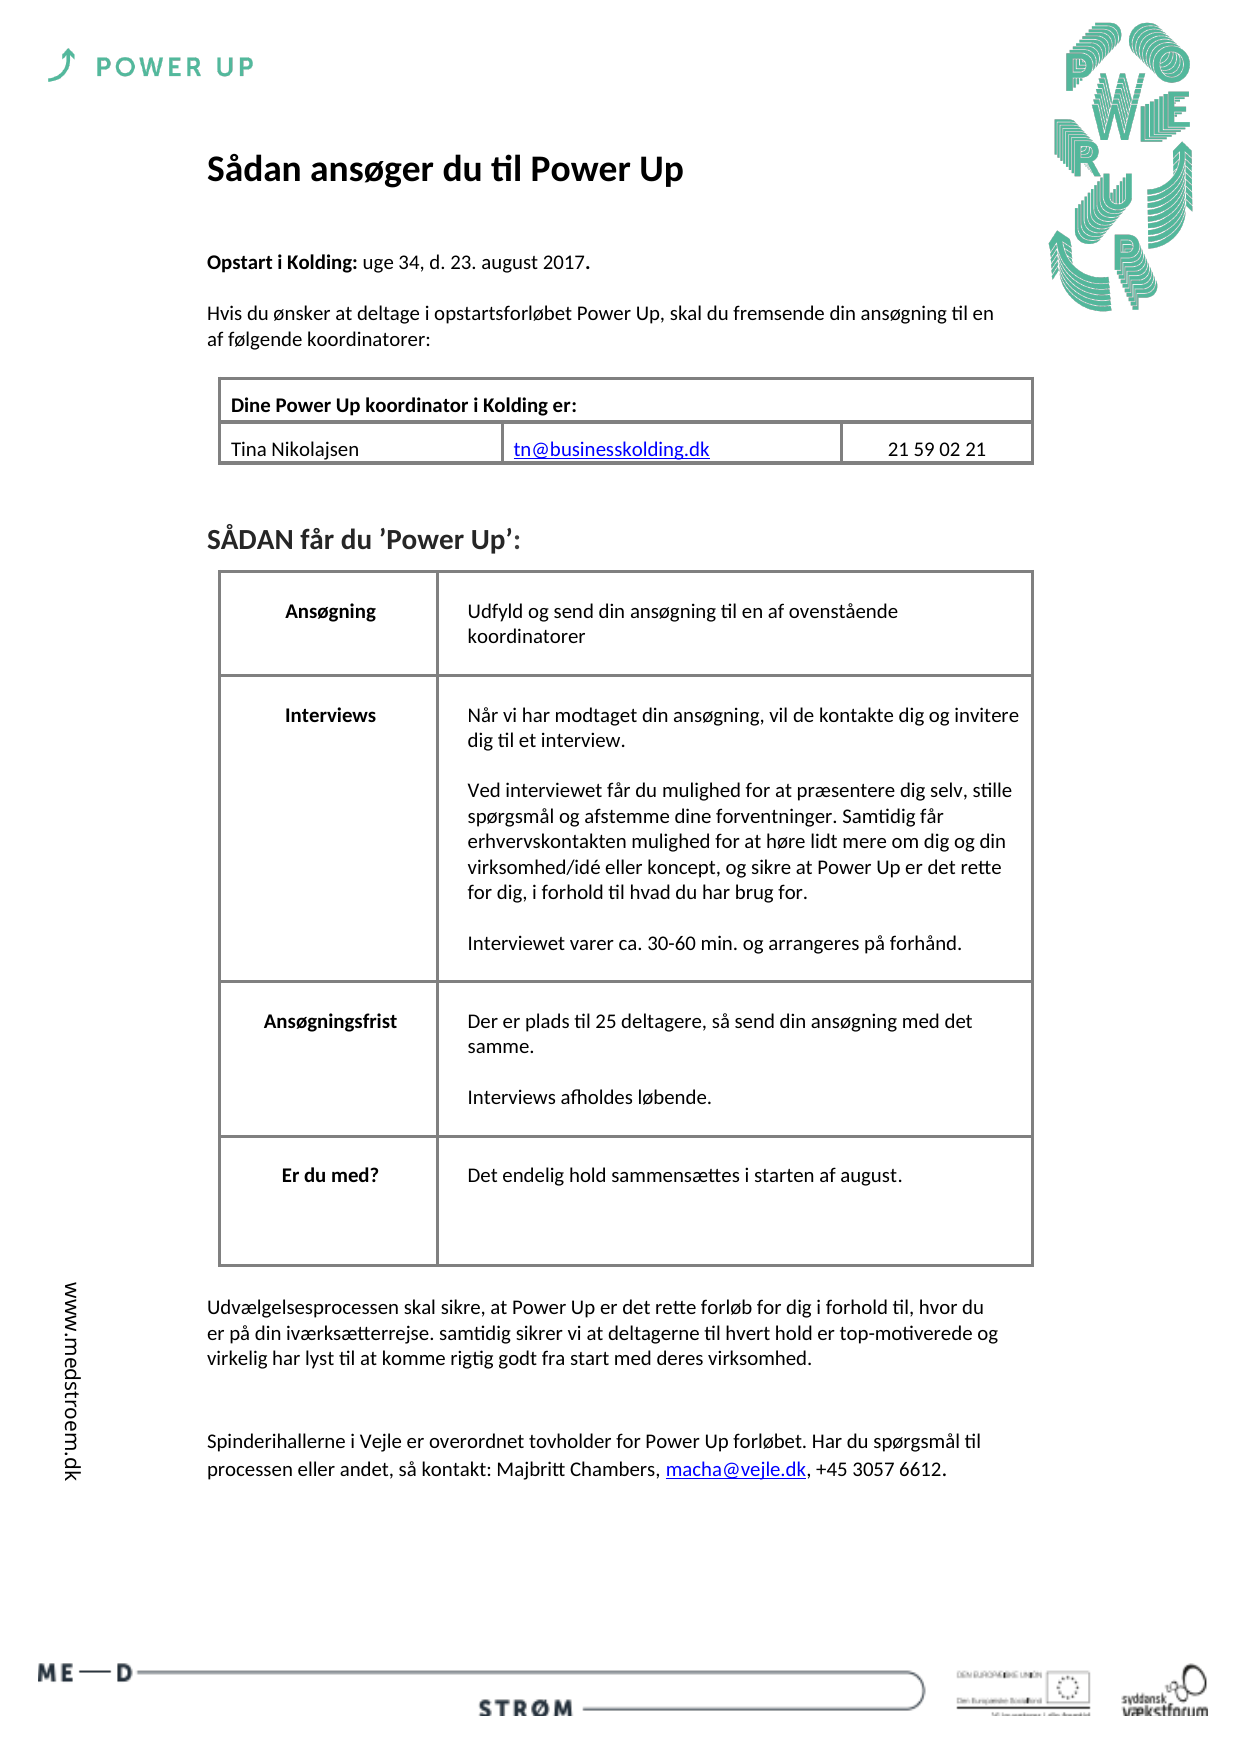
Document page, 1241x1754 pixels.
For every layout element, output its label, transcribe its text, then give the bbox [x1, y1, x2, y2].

table_cell Er du med? [221, 1138, 436, 1263]
table_header Dine Power Up koordinator i Kolding er: [221, 380, 1031, 420]
table_cell Ansøgningsfrist [221, 983, 436, 1134]
table_cell Der er plads til 25 deltagere, så send din ansøgning med det samme. Interviews afholdes løbende. [439, 983, 1031, 1134]
table_cell Når vi har modtaget din ansøgning, vil de kontakte dig og invitere dig til et interview. Ved interviewet får du mulighed for at præsentere dig selv, stille spørgsmål og afstemme dine forventninger. Samtidig får erhvervskontakten mulighed for at høre lidt mere om dig og din virksomhed/idé eller koncept, og sikre at Power Up er det rette for dig, i forhold til hvad du har brug for. Interviewet varer ca. 30-60 min. og arrangeres på forhånd. [439, 677, 1031, 980]
table_header Udfyld og send din ansøgning til en af ovenstående koordinatorer [439, 573, 1031, 674]
subtitle SÅDAN får du ’Power Up’: [207, 521, 1005, 557]
text Opstart i Kolding: uge 34, d. 23. august 2017. [207, 249, 1005, 275]
table_cell Interviews [221, 677, 436, 980]
table_cell Det endelig hold sammensættes i starten af august. [439, 1138, 1031, 1263]
table_cell tn@businesskolding.dk [504, 424, 840, 461]
text Spinderihallerne i Vejle er overordnet tovholder for Power Up forløbet. Har du spørgsmål til processen eller andet, så kontakt: Majbritt Chambers, macha@vejle.dk, +45 3057 6612. [207, 1428, 1034, 1482]
text Sådan ansøger du til Power Up [207, 145, 1034, 191]
text Hvis du ønsker at deltage i opstartsforløbet Power Up, skal du fremsende din ansøgning til en af følgende koordinatorer: [207, 300, 1005, 351]
text Udvælgelsesprocessen skal sikre, at Power Up er det rette forløb for dig i forhold til, hvor du er på din iværksætterrejse. samtidig sikrer vi at deltagerne til hvert hold er top-motiverede og virkelig har lyst til at komme rigtig godt fra start med deres virksomhed. [207, 1294, 1005, 1371]
table_cell 21 59 02 21 [843, 424, 1031, 461]
table_cell Tina Nikolajsen [221, 424, 501, 461]
table_header Ansøgning [221, 573, 436, 674]
